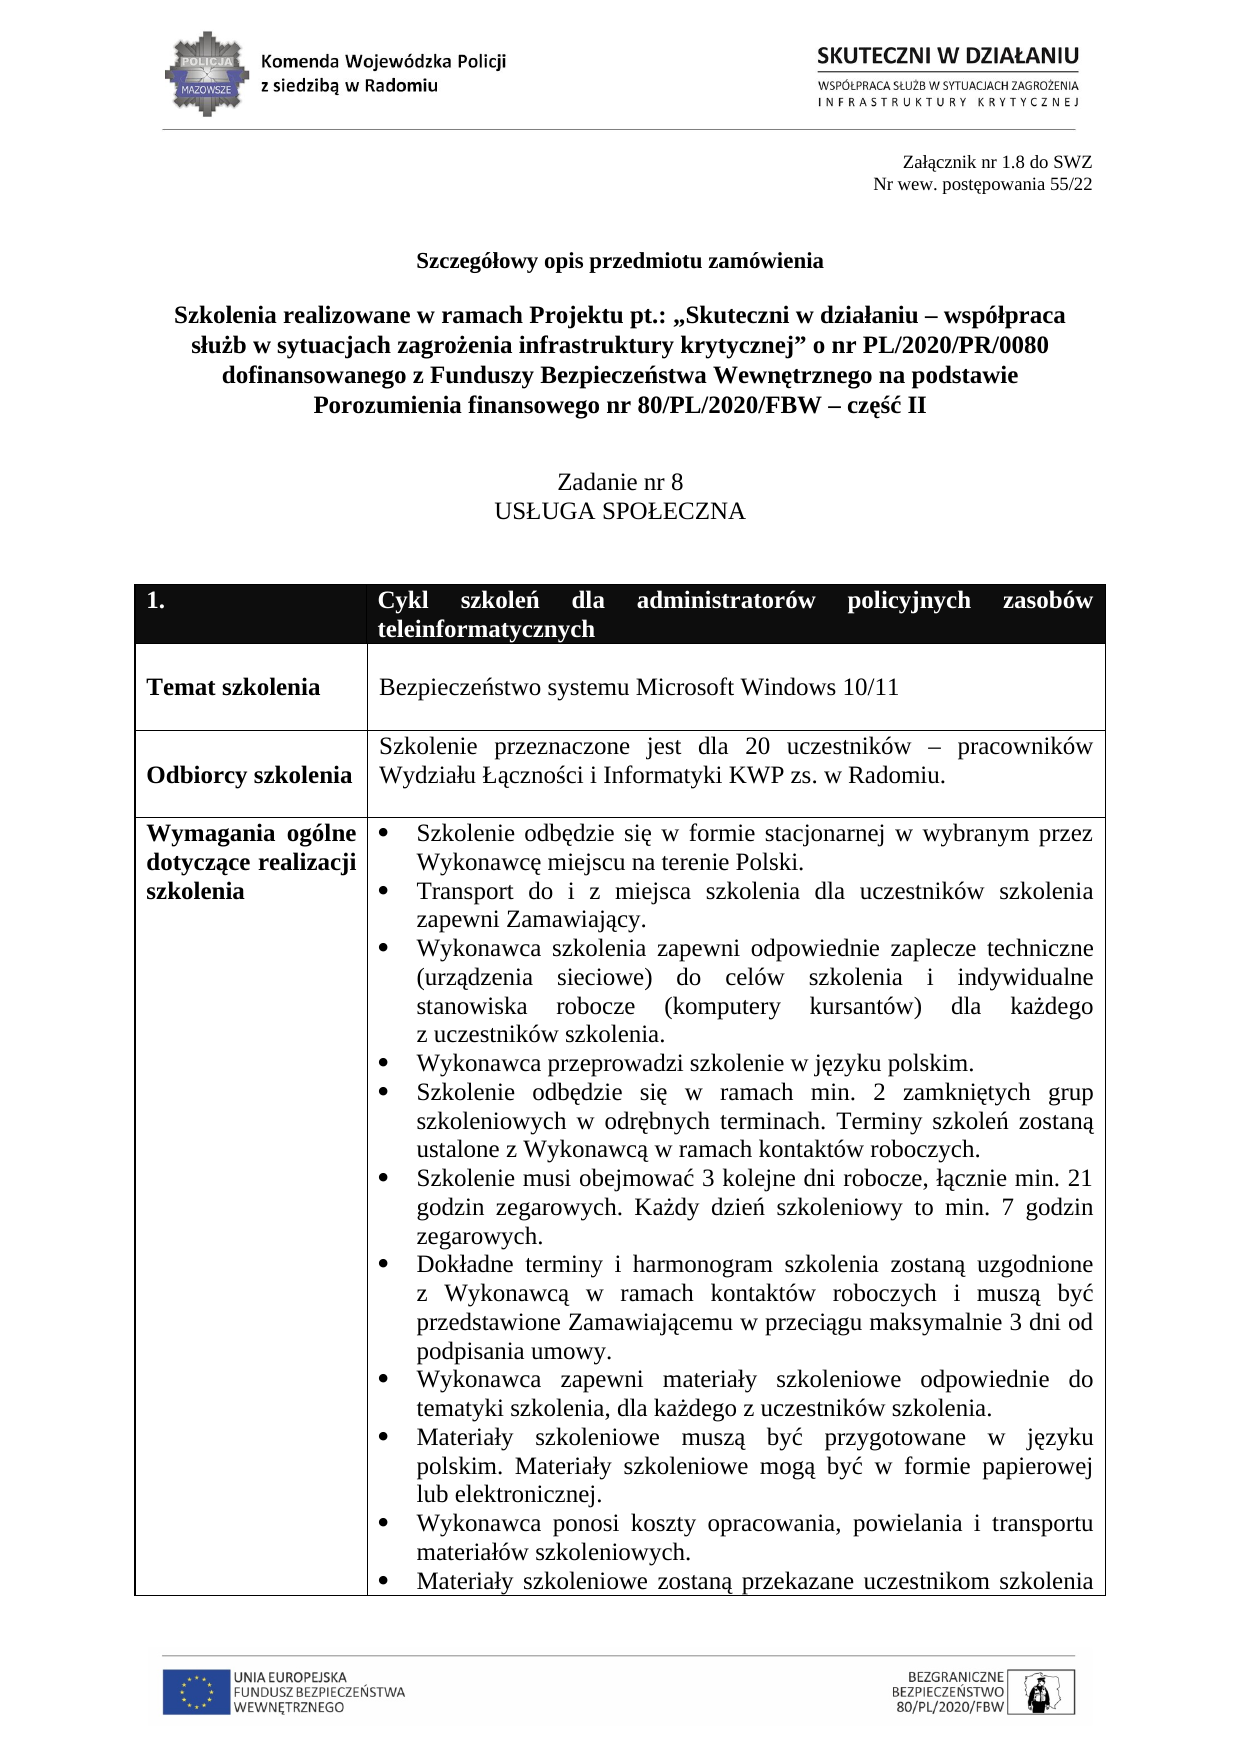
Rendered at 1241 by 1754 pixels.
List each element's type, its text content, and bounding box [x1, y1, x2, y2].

picture [147, 1647, 1093, 1726]
picture [147, 25, 1092, 134]
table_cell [368, 818, 1105, 1594]
text Szczegółowy opis przedmiotu zamówienia [148, 247, 1093, 273]
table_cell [136, 818, 367, 1594]
text Nr wew. postępowania 55/22 [148, 173, 1093, 194]
table_header Cykl szkoleń dla administratorów policyjnych zasobów teleinformatycznych [367, 585, 1105, 643]
table_header 1. [136, 585, 366, 643]
table_cell Bezpieczeństwo systemu Microsoft Windows 10/11 [368, 644, 1105, 730]
text USŁUGA SPOŁECZNA [148, 496, 1093, 525]
table_cell Odbiorcy szkolenia [136, 731, 367, 817]
text Szkolenia realizowane w ramach Projektu pt.: „Skuteczni w działaniu – współpraca służb w sytuacjach zagrożenia infrastruktury krytycznej” o nr PL/2020/PR/0080 dofinansowanego z Funduszy Bezpieczeństwa Wewnętrznego na podstawie Porozumienia finansowego nr 80/PL/2020/FBW – część II [148, 300, 1093, 419]
table_cell Temat szkolenia [136, 644, 367, 730]
text Zadanie nr 8 [148, 467, 1093, 496]
table_cell Szkolenie przeznaczone jest dla 20 uczestników – pracowników Wydziału Łączności i Informatyki KWP zs. w Radomiu. [368, 731, 1105, 817]
text Załącznik nr 1.8 do SWZ [148, 151, 1093, 173]
